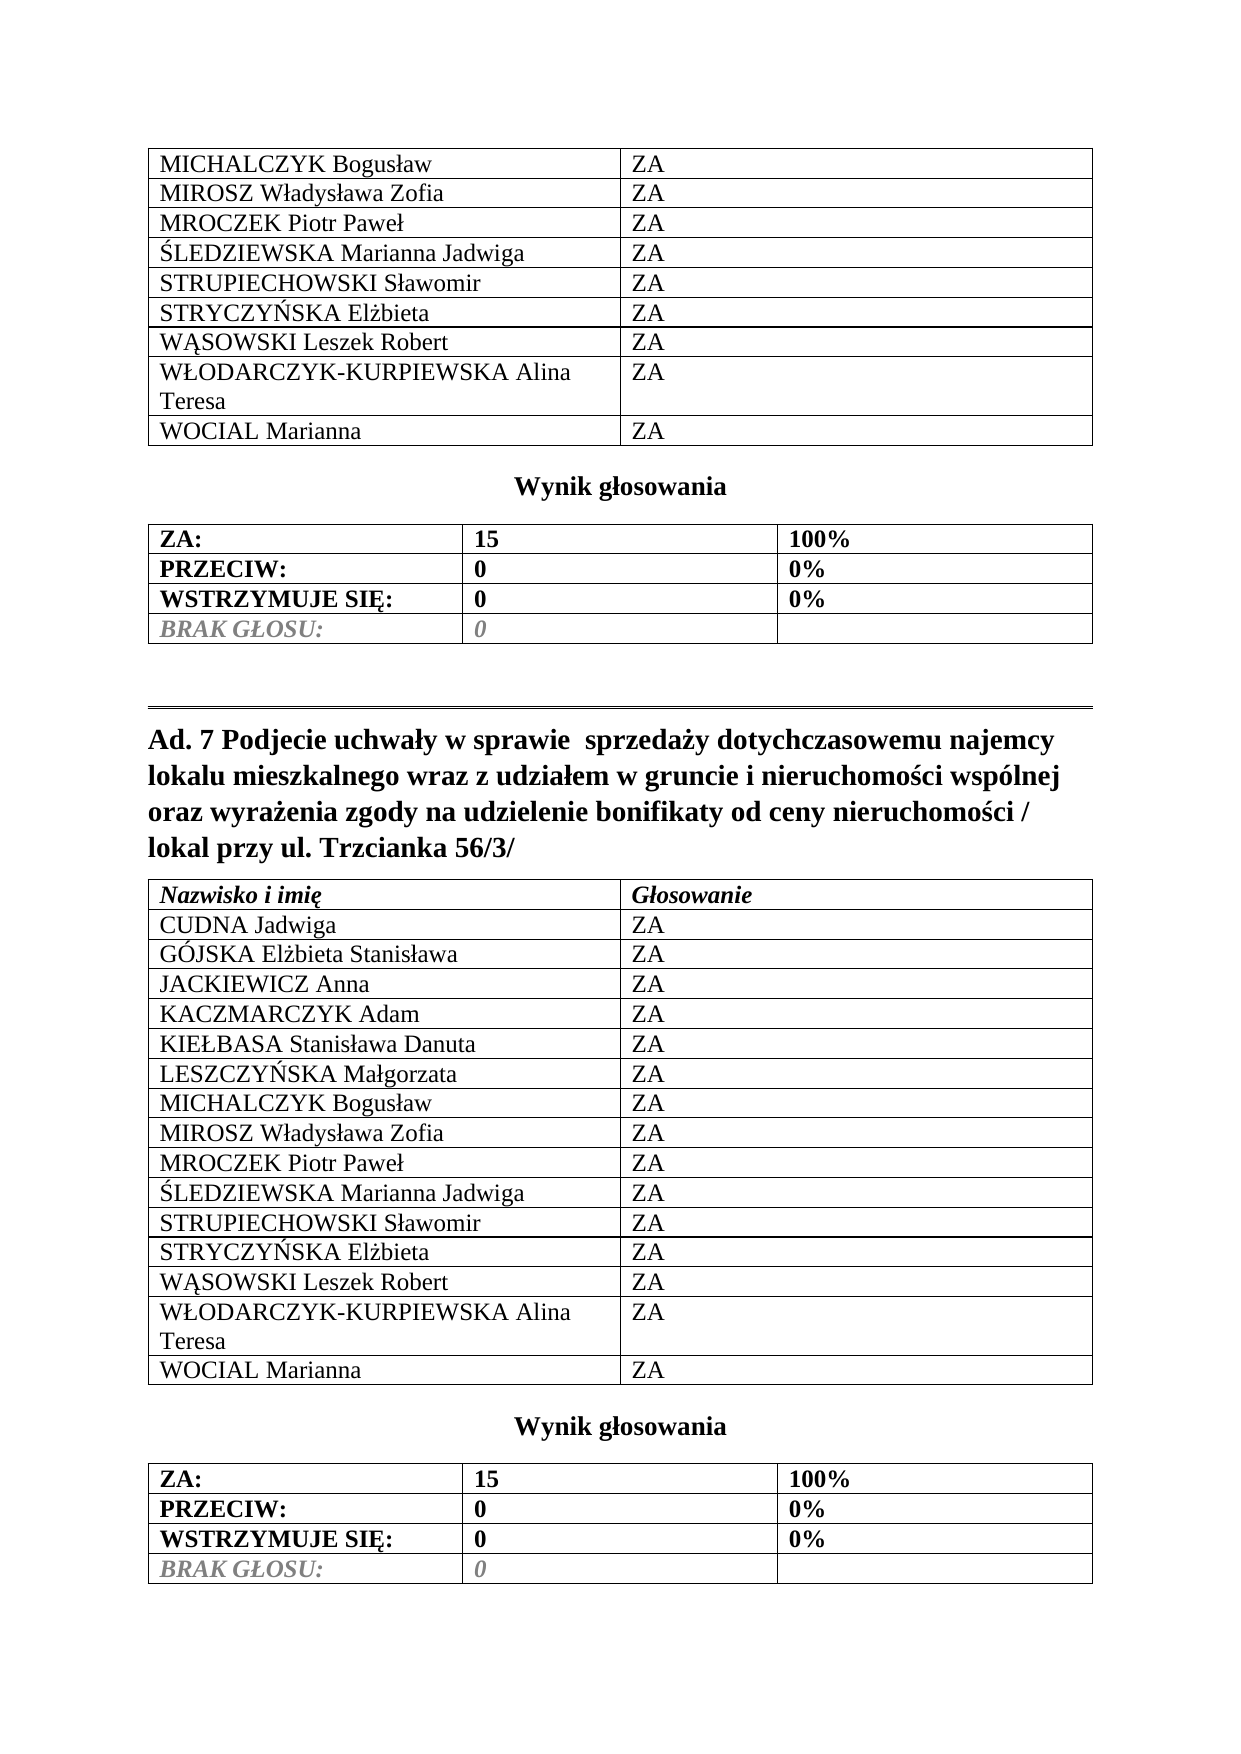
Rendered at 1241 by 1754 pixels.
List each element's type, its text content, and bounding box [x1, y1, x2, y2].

table_header 100% [778, 525, 1092, 553]
table_cell STRUPIECHOWSKI Sławomir [149, 1208, 620, 1236]
table_header Głosowanie [621, 880, 1092, 909]
table_cell 0% [778, 1524, 1092, 1553]
table_cell CUDNA Jadwiga [149, 910, 620, 938]
table_header ZA: [149, 525, 462, 553]
table_cell ZA [621, 238, 1092, 267]
table_cell 0% [778, 584, 1092, 613]
table_cell ZA [621, 1208, 1092, 1236]
table_cell [778, 614, 1092, 643]
table_cell STRYCZYŃSKA Elżbieta [149, 298, 620, 326]
table_cell 0% [778, 1494, 1092, 1523]
table_cell WOCIAL Marianna [149, 416, 620, 444]
table_header Nazwisko i imię [149, 880, 620, 909]
table_cell 0% [778, 554, 1092, 583]
table_cell JACKIEWICZ Anna [149, 969, 620, 998]
table_cell MICHALCZYK Bogusław [149, 149, 620, 177]
table_cell ŚLEDZIEWSKA Marianna Jadwiga [149, 238, 620, 267]
table_cell BRAK GŁOSU: [149, 614, 462, 643]
table_cell MROCZEK Piotr Paweł [149, 1148, 620, 1177]
table_cell ZA [621, 969, 1092, 998]
table_cell ZA [621, 357, 1092, 415]
table_cell STRYCZYŃSKA Elżbieta [149, 1238, 620, 1266]
table_cell KIEŁBASA Stanisława Danuta [149, 1029, 620, 1058]
table_cell ZA [621, 1238, 1092, 1266]
table_cell ZA [621, 1267, 1092, 1296]
table_cell MROCZEK Piotr Paweł [149, 208, 620, 237]
table_cell ZA [621, 1297, 1092, 1354]
table_cell 0 [463, 584, 777, 613]
table_cell ZA [621, 1089, 1092, 1117]
table_cell BRAK GŁOSU: [149, 1554, 462, 1582]
table_cell ZA [621, 940, 1092, 968]
subtitle Ad. 7 Podjecie uchwały w sprawie sprzedaży dotychczasowemu najemcy lokalu mieszkalnego wraz z udziałem w gruncie i nieruchomości wspólnej oraz wyrażenia zgody na udzielenie bonifikaty od ceny nieruchomości / lokal przy ul. Trzcianka 56/3/ [148, 709, 1093, 864]
table_cell LESZCZYŃSKA Małgorzata [149, 1059, 620, 1087]
table_cell WŁODARCZYK-KURPIEWSKA Alina Teresa [149, 357, 620, 415]
table_cell WSTRZYMUJE SIĘ: [149, 1524, 462, 1553]
table_cell ZA [621, 179, 1092, 207]
table_cell MIROSZ Władysława Zofia [149, 1118, 620, 1147]
table_cell WOCIAL Marianna [149, 1356, 620, 1384]
table_cell MIROSZ Władysława Zofia [149, 179, 620, 207]
table_cell ZA [621, 1178, 1092, 1207]
table_cell GÓJSKA Elżbieta Stanisława [149, 940, 620, 968]
table_header 15 [463, 525, 777, 553]
table_cell ZA [621, 416, 1092, 444]
subtitle Wynik głosowania [148, 471, 1093, 502]
table_cell WĄSOWSKI Leszek Robert [149, 1267, 620, 1296]
table_cell [778, 1554, 1092, 1582]
table_cell ZA [621, 1148, 1092, 1177]
table_cell KACZMARCZYK Adam [149, 999, 620, 1028]
table_cell ZA [621, 910, 1092, 938]
table_cell ZA [621, 298, 1092, 326]
table_cell ZA [621, 999, 1092, 1028]
table_cell ZA [621, 1059, 1092, 1087]
table_cell ZA [621, 208, 1092, 237]
table_cell 0 [463, 1524, 777, 1553]
table_cell 0 [463, 614, 777, 643]
table_cell WĄSOWSKI Leszek Robert [149, 328, 620, 356]
table_cell 0 [463, 1494, 777, 1523]
table_cell 0 [463, 554, 777, 583]
table_cell ZA [621, 268, 1092, 297]
table_cell MICHALCZYK Bogusław [149, 1089, 620, 1117]
table_header 100% [778, 1464, 1092, 1493]
subtitle Wynik głosowania [148, 1410, 1093, 1441]
table_cell ŚLEDZIEWSKA Marianna Jadwiga [149, 1178, 620, 1207]
table_cell ZA [621, 1118, 1092, 1147]
table_header 15 [463, 1464, 777, 1493]
table_cell ZA [621, 328, 1092, 356]
table_cell ZA [621, 1356, 1092, 1384]
table_cell STRUPIECHOWSKI Sławomir [149, 268, 620, 297]
table_cell WŁODARCZYK-KURPIEWSKA Alina Teresa [149, 1297, 620, 1354]
table_cell ZA [621, 149, 1092, 177]
table_header ZA: [149, 1464, 462, 1493]
table_cell ZA [621, 1029, 1092, 1058]
table_cell WSTRZYMUJE SIĘ: [149, 584, 462, 613]
table_cell PRZECIW: [149, 554, 462, 583]
table_cell PRZECIW: [149, 1494, 462, 1523]
table_cell 0 [463, 1554, 777, 1582]
